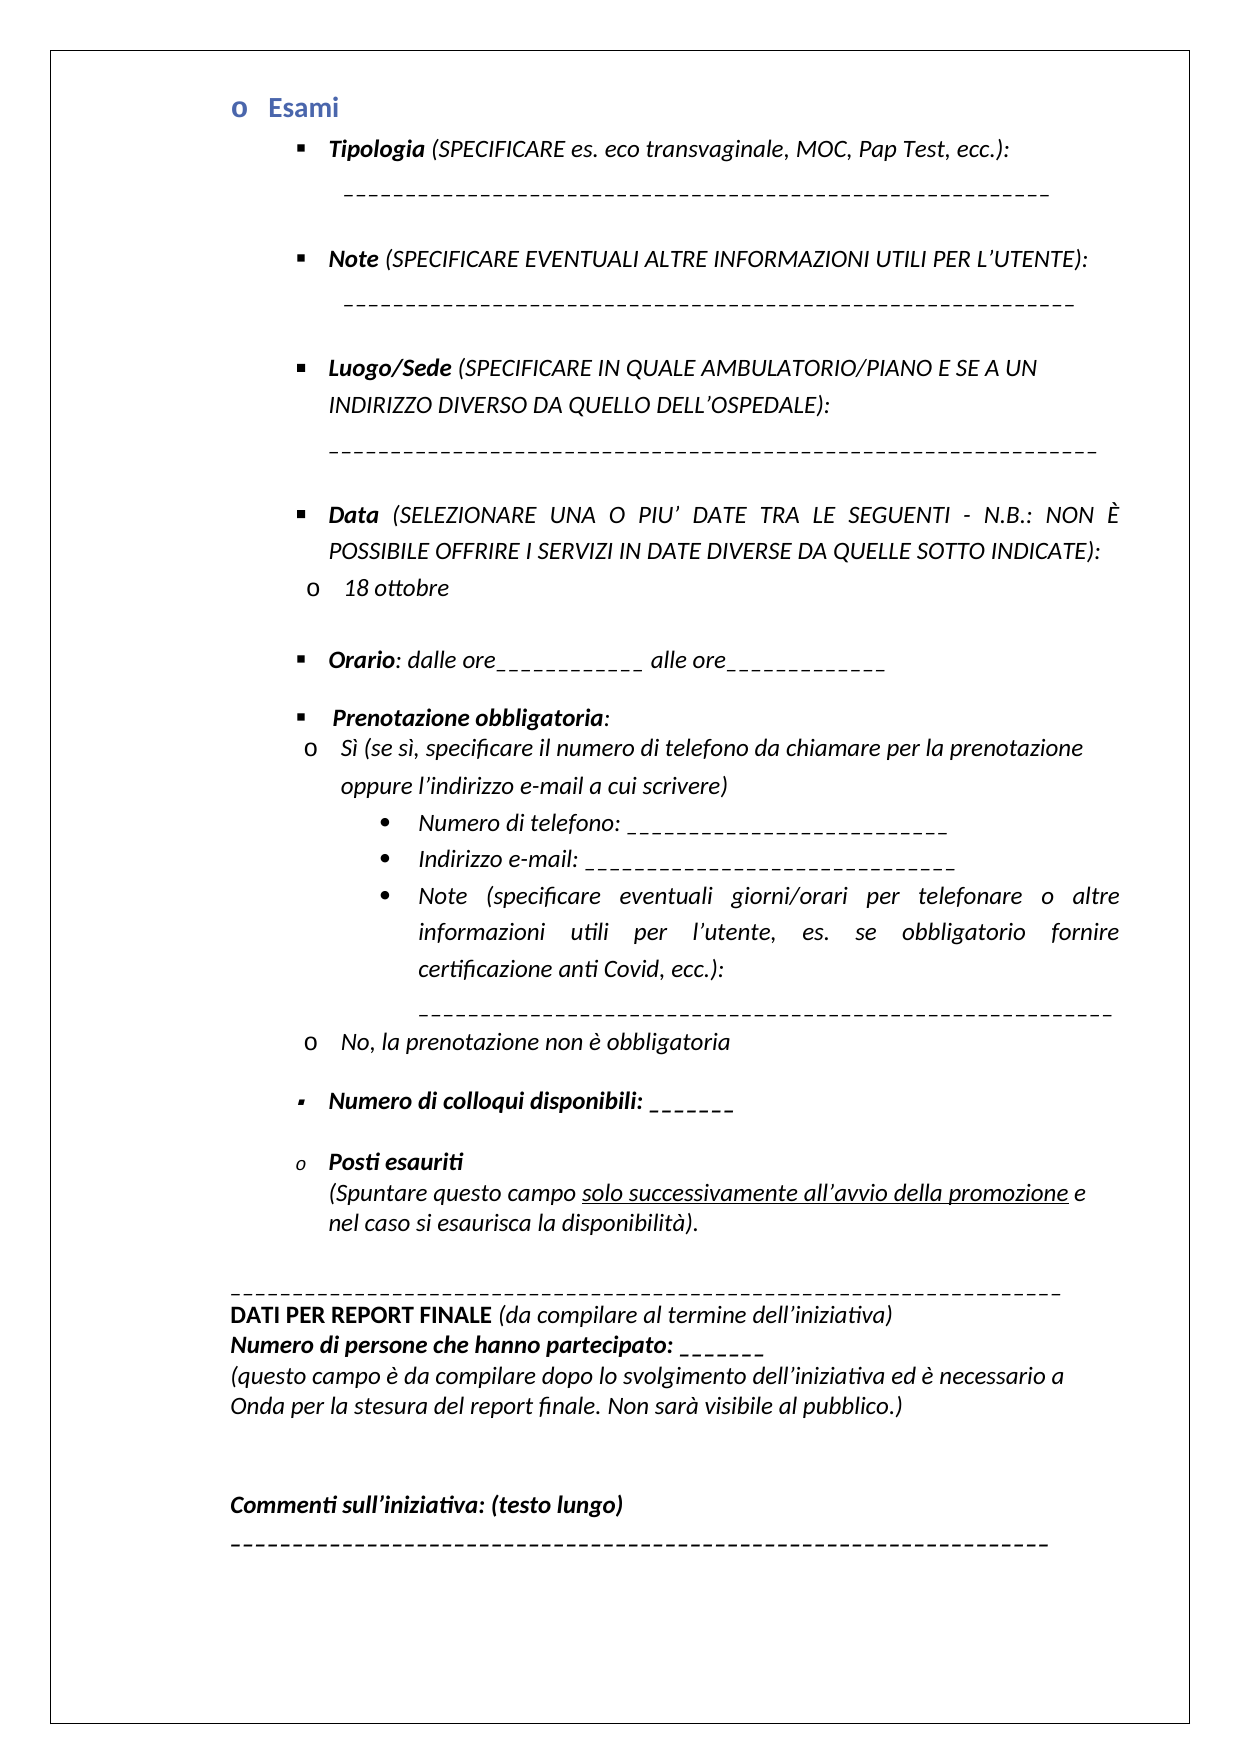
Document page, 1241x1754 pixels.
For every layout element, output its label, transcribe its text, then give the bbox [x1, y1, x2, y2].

list ___________________________________________________________ [343, 279, 1122, 310]
text Numero di persone che hanno partecipato: _______ (questo campo è da compilare dopo lo svolgimento dell’iniziativa ed è necessario a Onda per la stesura del report finale. Non sarà visibile al pubblico.) [230, 1329, 1122, 1421]
list Orario: dalle ore____________ alle ore_____________ [295, 644, 1122, 675]
list _________________________________________________________ [343, 170, 1122, 200]
list Tipologia (SPECIFICARE es. eco transvaginale, MOC, Pap Test, ecc.): [295, 133, 1122, 164]
text Commenti sull’iniziativa: (testo lungo) __________________________________________________________________ [230, 1489, 1122, 1550]
text ___________________________________________________________________ [230, 1268, 1122, 1299]
list ________________________________________________________ [418, 989, 1122, 1020]
list Data (SELEZIONARE UNA O PIU’ DATE TRA LE SEGUENTI - N.B.: NON È POSSIBILE OFFRIRE I SERVIZI IN DATE DIVERSE DA QUELLE SOTTO INDICATE): [295, 499, 1122, 566]
list Posti esauriti (Spuntare questo campo solo successivamente all’avvio della promozione e nel caso si esaurisca la disponibilità). [295, 1146, 1122, 1238]
list ______________________________________________________________ [328, 426, 1122, 456]
list Numero di telefono: __________________________ [381, 807, 1122, 837]
list Indirizzo e-mail: ______________________________ [381, 843, 1122, 874]
list Sì (se sì, specificare il numero di telefono da chiamare per la prenotazione oppure l’indirizzo e-mail a cui scrivere) [303, 732, 1122, 801]
list Note (SPECIFICARE EVENTUALI ALTRE INFORMAZIONI UTILI PER L’UTENTE): [295, 243, 1122, 273]
list Prenotazione obbligatoria: [295, 702, 1122, 732]
text DATI PER REPORT FINALE (da compilare al termine dell’iniziativa) [230, 1299, 1122, 1329]
list Luogo/Sede (SPECIFICARE IN QUALE AMBULATORIO/PIANO E SE A UN INDIRIZZO DIVERSO DA QUELLO DELL’OSPEDALE): [295, 352, 1122, 419]
list Numero di colloqui disponibili: _______ [295, 1085, 1122, 1116]
list Esami [231, 89, 1122, 126]
list No, la prenotazione non è obbligatoria [303, 1026, 1122, 1058]
list Note (specificare eventuali giorni/orari per telefonare o altre informazioni utili per l’utente, es. se obbligatorio fornire certificazione anti Covid, ecc.): [381, 880, 1122, 983]
list 18 ottobre [306, 572, 1122, 604]
